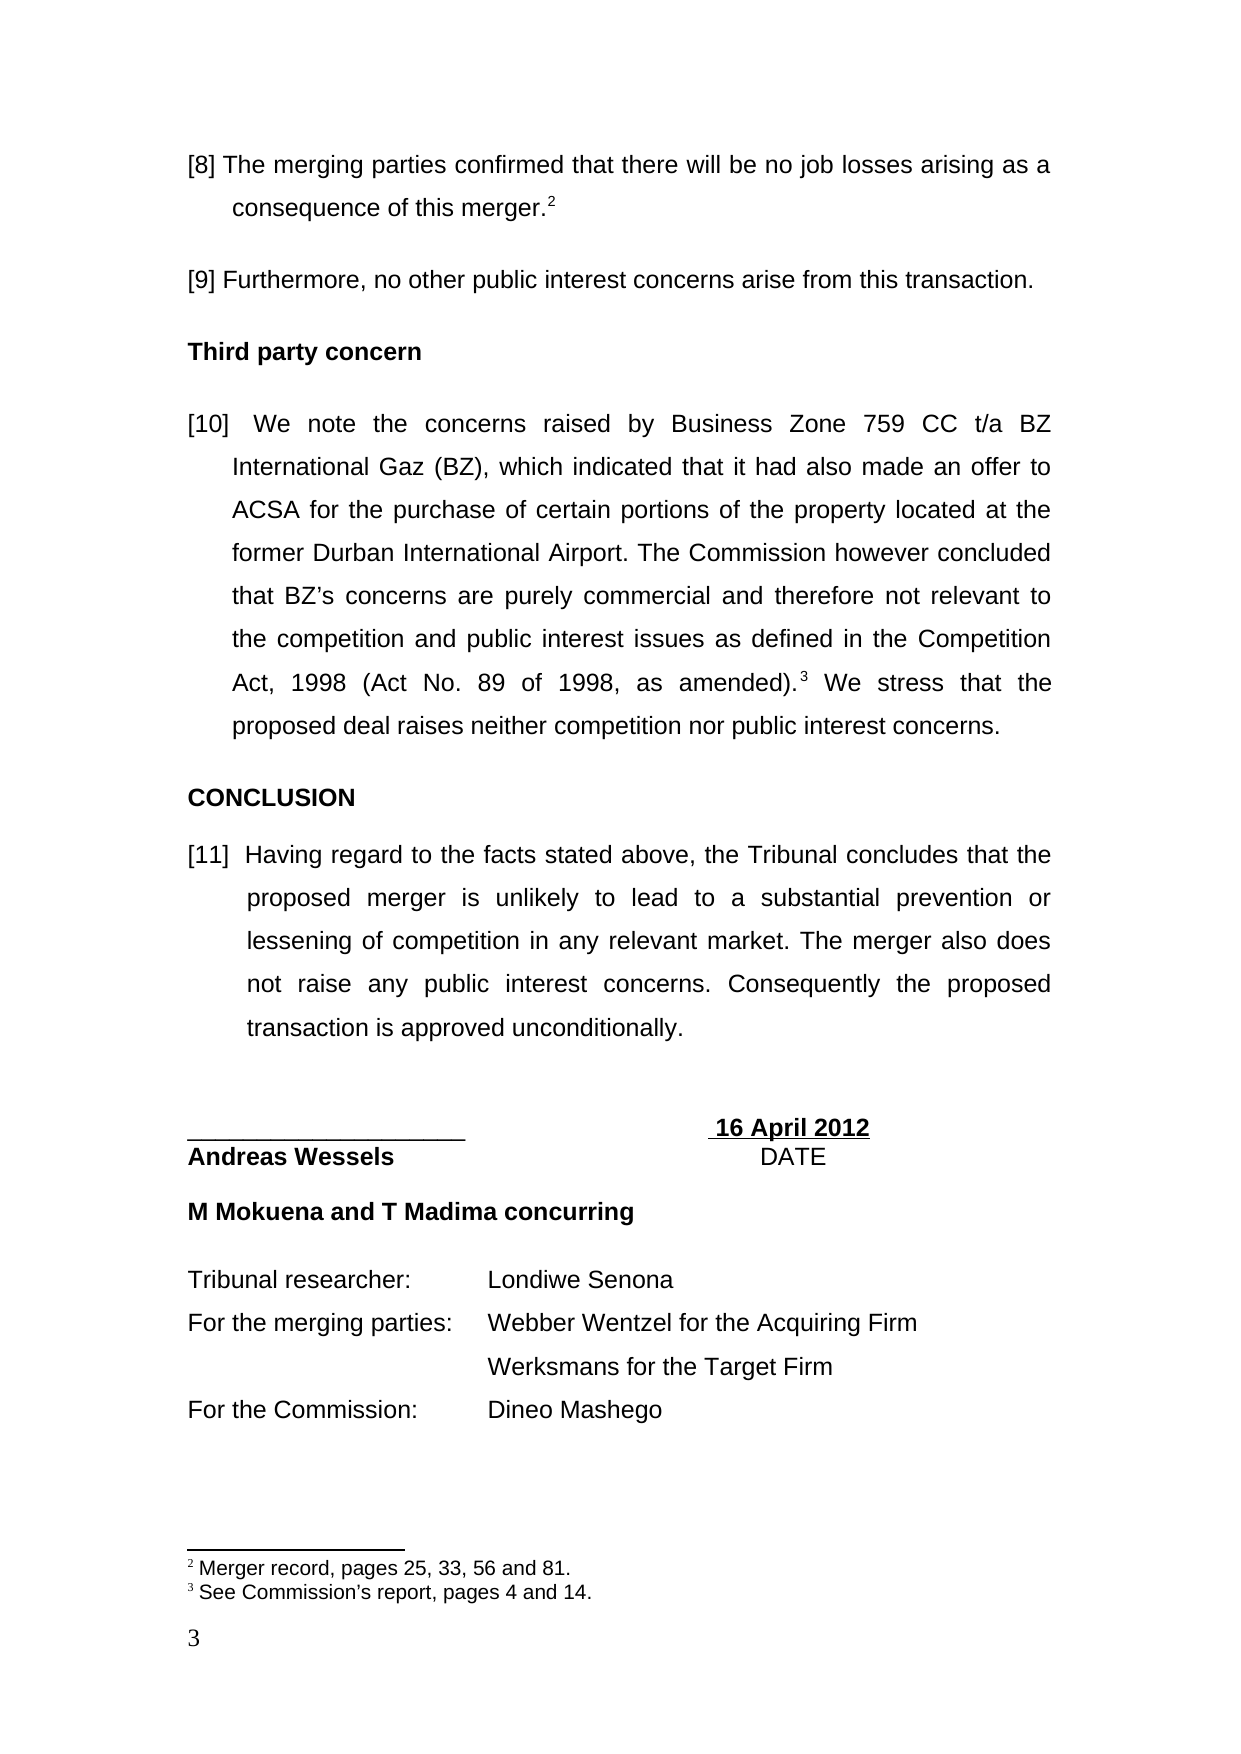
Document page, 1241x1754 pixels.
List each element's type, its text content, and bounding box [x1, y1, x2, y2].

text Third party concern [187, 337, 1053, 366]
list The merging parties confirmed that there will be no job losses arising as a consequence of this merger. [187, 150, 1053, 222]
list We note the concerns raised by Business Zone 759 CC t/a BZ International Gaz (BZ), which indicated that it had also made an offer to ACSA for the purchase of certain portions of the property located at the former Durban International Airport. The Commission however concluded that BZ’s concerns are purely commercial and therefore not relevant to the competition and public interest issues as defined in the Competition Act, 1998 (Act No. 89 of 1998, as amended). We stress that the proposed deal raises neither competition nor public interest concerns. [187, 409, 1053, 739]
list Having regard to the facts stated above, the Tribunal concludes that the proposed merger is unlikely to lead to a substantial prevention or lessening of competition in any relevant market. The merger also does not raise any public interest concerns. Consequently the proposed transaction is approved unconditionally. [187, 840, 1053, 1041]
text M Mokuena and T Madima concurring [187, 1197, 1053, 1226]
text Andreas Wessels DATE [187, 1142, 1053, 1171]
text ____________________ 16 April 2012 [187, 1113, 1053, 1142]
list Furthermore, no other public interest concerns arise from this transaction. [187, 265, 1053, 294]
subtitle Tribunal researcher: Londiwe Senona [187, 1265, 1053, 1294]
text CONCLUSION [187, 782, 1053, 811]
text For the Commission: Dineo Mashego [187, 1394, 1053, 1423]
text For the merging parties: Webber Wentzel for the Acquiring Firm [187, 1308, 1053, 1337]
text Werksmans for the Target Firm [487, 1351, 1053, 1380]
